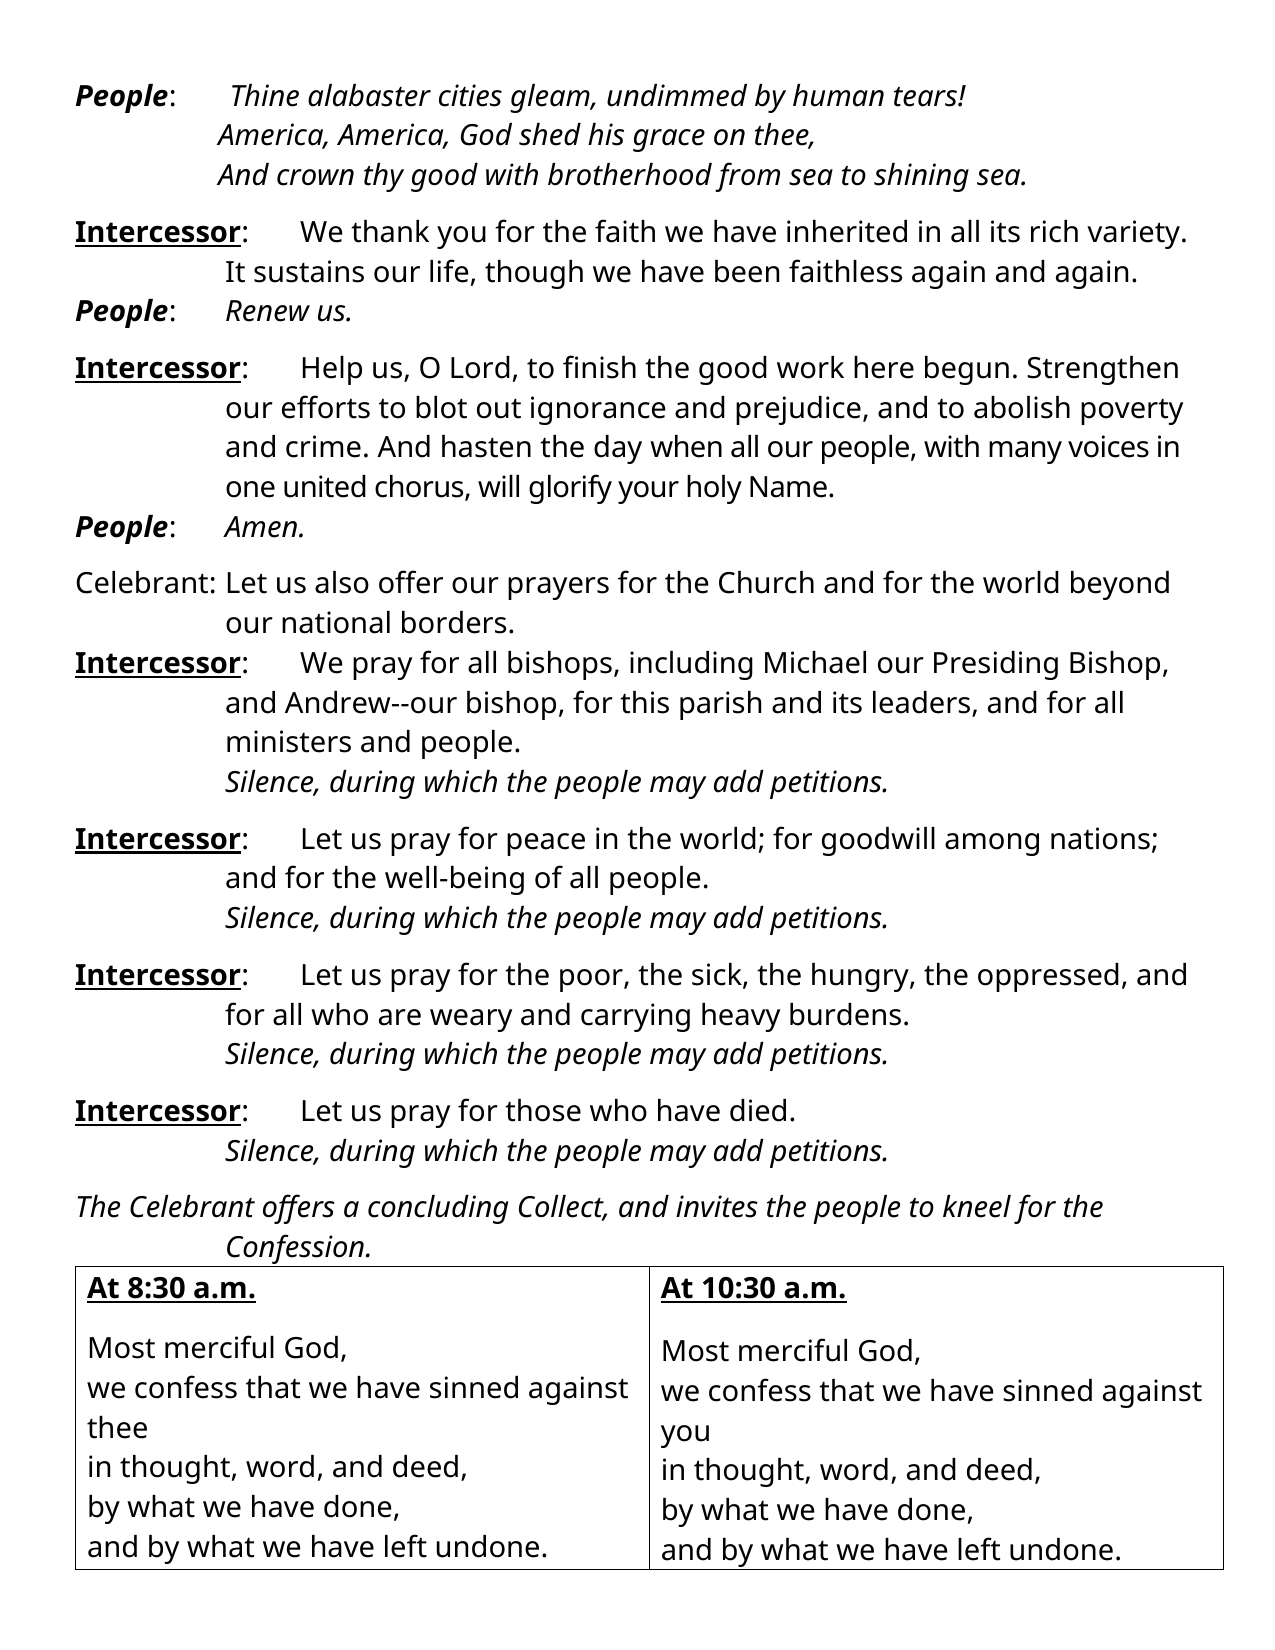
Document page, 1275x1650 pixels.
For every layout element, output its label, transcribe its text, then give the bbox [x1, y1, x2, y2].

text Intercessor: Help us, O Lord, to finish the good work here begun. Strengthen our efforts to blot out ignorance and prejudice, and to abolish poverty and crime. And hasten the day when all our people, with many voices in one united chorus, will glorify your holy Name. [75, 347, 1200, 506]
text America, America, God shed his grace on thee, [75, 115, 1200, 154]
text Silence, during which the people may add petitions. [225, 761, 1200, 801]
text Intercessor: Let us pray for the poor, the sick, the hungry, the oppressed, and for all who are weary and carrying heavy burdens. [75, 954, 1200, 1033]
text Celebrant: Let us also offer our prayers for the Church and for the world beyond our national borders. [75, 563, 1200, 642]
text People: Thine alabaster cities gleam, undimmed by human tears! [75, 75, 1200, 115]
text People: Renew us. [75, 291, 1200, 330]
text People: Amen. [75, 506, 1200, 546]
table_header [76, 1267, 649, 1569]
text Silence, during which the people may add petitions. [225, 1130, 1200, 1170]
text It sustains our life, though we have been faithless again and again. [225, 251, 1200, 291]
text The Celebrant offers a concluding Collect, and invites the people to kneel for the Confession. [75, 1187, 1200, 1266]
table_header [650, 1267, 1223, 1569]
text Intercessor: Let us pray for peace in the world; for goodwill among nations; and for the well-being of all people. [75, 818, 1200, 897]
text Silence, during which the people may add petitions. [225, 897, 1200, 937]
text Silence, during which the people may add petitions. [225, 1033, 1200, 1073]
text Intercessor: Let us pray for those who have died. [75, 1090, 1200, 1130]
text And crown thy good with brotherhood from sea to shining sea. [75, 154, 1200, 194]
text Intercessor: We pray for all bishops, including Michael our Presiding Bishop, and Andrew--our bishop, for this parish and its leaders, and for all ministers and people. [75, 642, 1200, 761]
text Intercessor: We thank you for the faith we have inherited in all its rich variety. [75, 211, 1200, 251]
